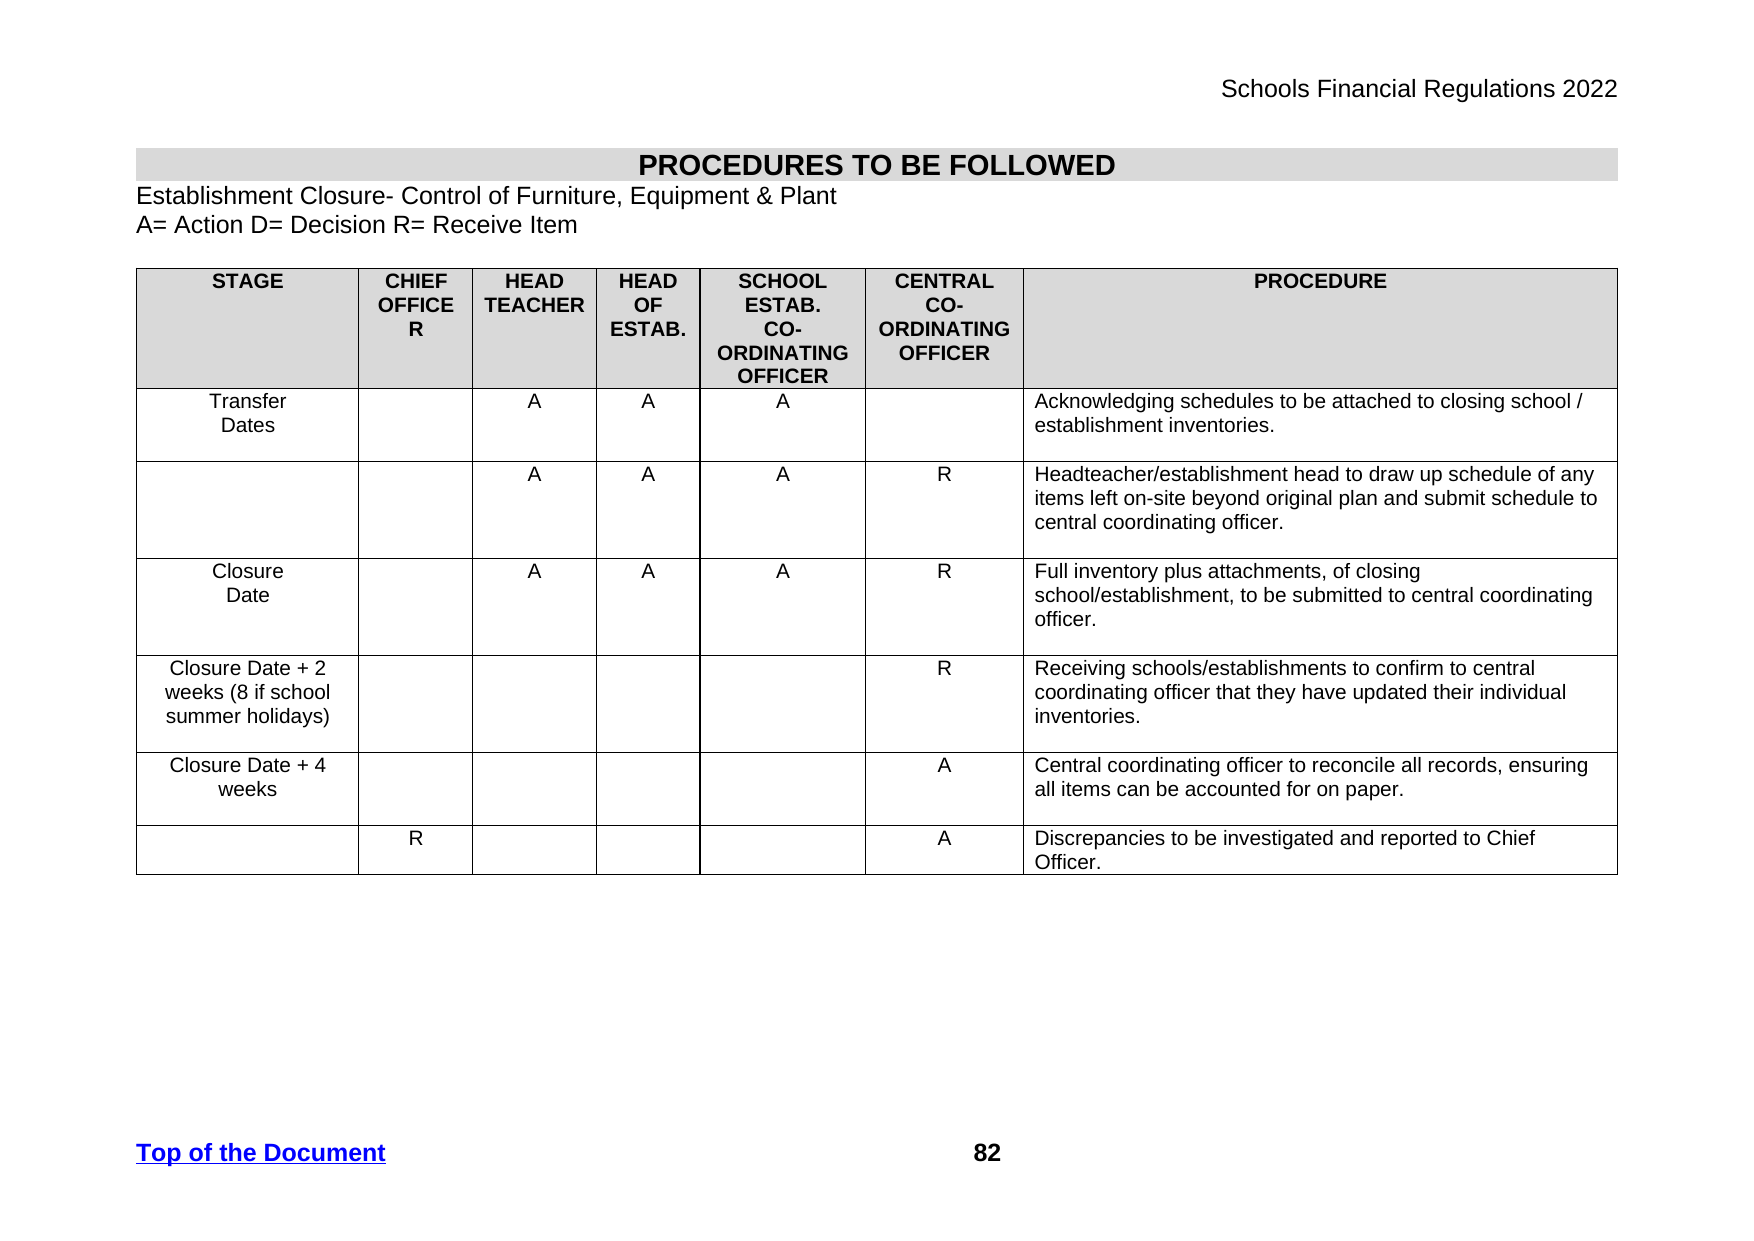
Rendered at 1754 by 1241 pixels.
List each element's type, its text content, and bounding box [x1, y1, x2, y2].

table_cell Closure Date [137, 559, 358, 655]
table_cell A [701, 389, 865, 461]
table_cell [359, 389, 472, 461]
table_cell [137, 826, 358, 874]
table_cell [473, 656, 596, 752]
table_cell [359, 462, 472, 558]
table_cell Receiving schools/establishments to confirm to central coordinating officer that they have updated their individual inventories. [1024, 656, 1617, 752]
table_cell R [866, 559, 1023, 655]
table_cell [473, 753, 596, 825]
table_cell Transfer Dates [137, 389, 358, 461]
table_cell [597, 826, 699, 874]
table_header HEAD TEACHER [473, 269, 596, 388]
table_header PROCEDURE [1024, 269, 1617, 388]
table_cell A [701, 462, 865, 558]
text Establishment Closure- Control of Furniture, Equipment & Plant [136, 181, 1618, 210]
table_cell A [866, 753, 1023, 825]
table_cell A [473, 389, 596, 461]
table_cell A [597, 462, 699, 558]
table_cell Headteacher/establishment head to draw up schedule of any items left on-site beyond original plan and submit schedule to central coordinating officer. [1024, 462, 1617, 558]
table_cell [597, 656, 699, 752]
table_cell [473, 826, 596, 874]
table_cell Closure Date + 2 weeks (8 if school summer holidays) [137, 656, 358, 752]
subtitle PROCEDURES TO BE FOLLOWED [136, 148, 1618, 181]
table_cell A [866, 826, 1023, 874]
table_cell Central coordinating officer to reconcile all records, ensuring all items can be accounted for on paper. [1024, 753, 1617, 825]
table_cell Full inventory plus attachments, of closing school/establishment, to be submitted to central coordinating officer. [1024, 559, 1617, 655]
table_cell [701, 656, 865, 752]
table_cell [866, 389, 1023, 461]
table_cell Acknowledging schedules to be attached to closing school / establishment inventories. [1024, 389, 1617, 461]
table_cell [359, 753, 472, 825]
table_header STAGE [137, 269, 358, 388]
table_cell [701, 753, 865, 825]
table_cell Discrepancies to be investigated and reported to Chief Officer. [1024, 826, 1617, 874]
table_header SCHOOL ESTAB. CO-ORDINATING OFFICER [701, 269, 865, 388]
table_cell [359, 559, 472, 655]
table_header CENTRAL CO- ORDINATING OFFICER [866, 269, 1023, 388]
table_cell A [473, 559, 596, 655]
table_cell A [597, 389, 699, 461]
table_cell [701, 826, 865, 874]
table_cell A [473, 462, 596, 558]
table_header HEAD OF ESTAB. [597, 269, 699, 388]
table_header CHIEF OFFICER [359, 269, 472, 388]
table_cell R [866, 462, 1023, 558]
table_cell [359, 656, 472, 752]
table_cell [137, 462, 358, 558]
table_cell [597, 753, 699, 825]
table_cell R [866, 656, 1023, 752]
table_cell Closure Date + 4 weeks [137, 753, 358, 825]
table_cell A [701, 559, 865, 655]
text A= Action D= Decision R= Receive Item [136, 210, 1618, 239]
table_cell R [359, 826, 472, 874]
table_cell A [597, 559, 699, 655]
